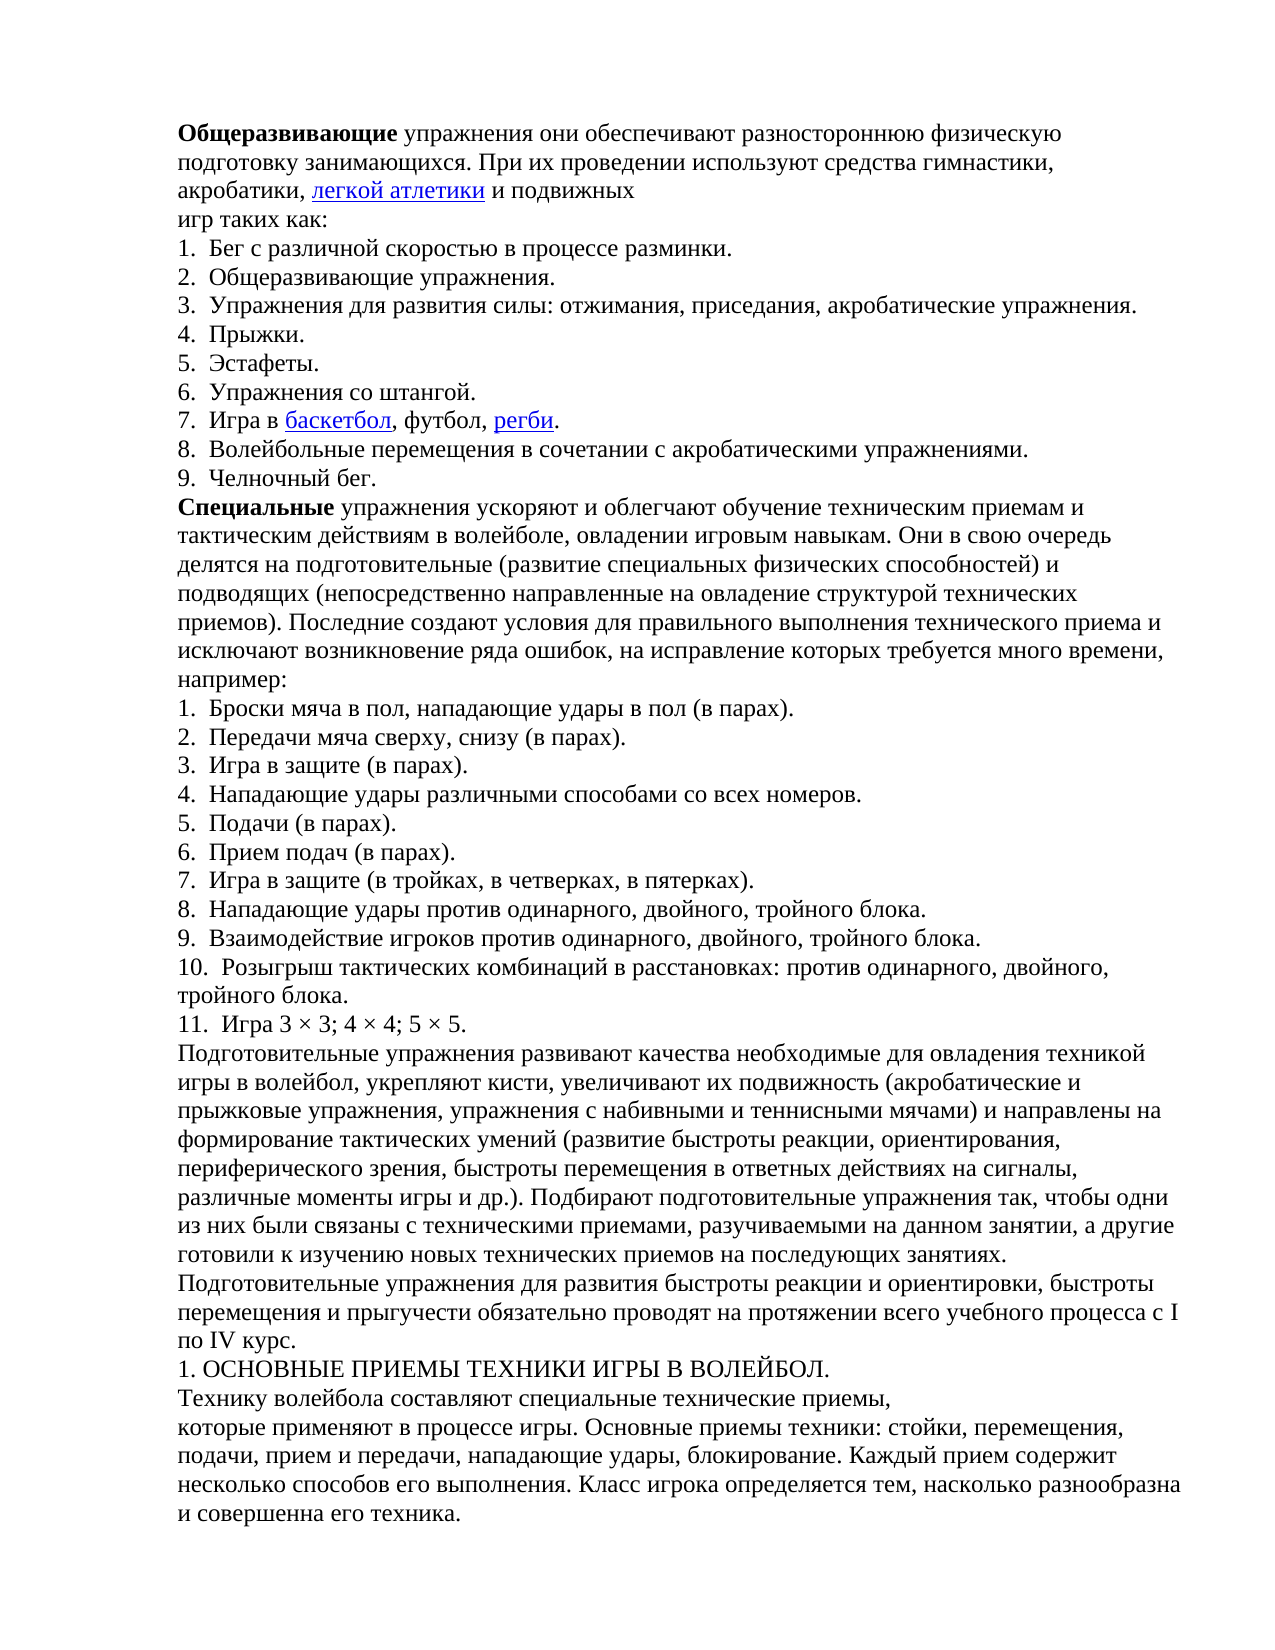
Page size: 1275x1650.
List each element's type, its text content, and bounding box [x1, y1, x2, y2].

text 11. Игра 3 × 3; 4 × 4; 5 × 5. [177, 1009, 1186, 1038]
text игр таких как: [177, 204, 1186, 233]
text 8. Нападающие удары против одинарного, двойного, тройного блока. [177, 894, 1186, 923]
text Подготовительные упражнения развивают качества необходимые для овладения техникой игры в волейбол, укрепляют кисти, увеличивают их подвижность (акробатические и прыжковые упражнения, упражнения с набивными и теннисными мячами) и направлены на формирование тактических умений (развитие быстроты реакции, ориентирования, периферического зрения, быстроты перемещения в ответных действиях на сигналы, различные моменты игры и др.). Подбирают подготовительные упражнения так, чтобы одни из них были связаны с техническими приемами, разучиваемыми на данном занятии, а другие готовили к изучению новых технических приемов на последующих занятиях. Подготовительные упражнения для развития быстроты реакции и ориентировки, быстроты перемещения и прыгучести обязательно проводят на протяжении всего учебного процесса с I по IV курс. [177, 1038, 1186, 1354]
text 6. Прием подач (в парах). [177, 837, 1186, 866]
text 9. Взаимодействие игроков против одинарного, двойного, тройного блока. [177, 923, 1186, 952]
text 1. Броски мяча в пол, нападающие удары в пол (в парах). [177, 693, 1186, 722]
text 10. Розыгрыш тактических комбинаций в расстановках: против одинарного, двойного, тройного блока. [177, 952, 1186, 1009]
text 2. Общеразвивающие упражнения. [177, 262, 1186, 291]
text 3. Упражнения для развития силы: отжимания, приседания, акробатические упражнения. [177, 291, 1186, 319]
text 6. Упражнения со штангой. [177, 377, 1186, 406]
text 3. Игра в защите (в парах). [177, 751, 1186, 779]
text Общеразвивающие упражнения они обеспечивают разностороннюю физическую подготовку занимающихся. При их проведении используют средства гимнастики, акробатики, легкой атлетики и подвижных [177, 118, 1186, 204]
text 2. Передачи мяча сверху, снизу (в парах). [177, 722, 1186, 751]
text 5. Эстафеты. [177, 348, 1186, 377]
text 9. Челночный бег. [177, 463, 1186, 492]
text 1. ОСНОВНЫЕ ПРИЕМЫ ТЕХНИКИ ИГРЫ В ВОЛЕЙБОЛ. [177, 1354, 1186, 1383]
text 5. Подачи (в парах). [177, 808, 1186, 837]
text 7. Игра в баскетбол, футбол, регби. [177, 406, 1186, 434]
text 4. Нападающие удары различными способами со всех номеров. [177, 779, 1186, 808]
text Специальные упражнения ускоряют и облегчают обучение техническим приемам и тактическим действиям в волейболе, овладении игровым навыкам. Они в свою очередь делятся на подготовительные (развитие специальных физических способностей) и подводящих (непосредственно направленные на овладение структурой технических приемов). Последние создают условия для правильного выполнения технического приема и исключают возникновение ряда ошибок, на исправление которых требуется много времени, например: [177, 492, 1186, 693]
text 8. Волейбольные перемещения в сочетании с акробатическими упражнениями. [177, 434, 1186, 463]
text 1. Бег с различной скоростью в процессе разминки. [177, 233, 1186, 262]
text Технику волейбола составляют специальные технические приемы, [177, 1383, 1186, 1412]
text 4. Прыжки. [177, 319, 1186, 348]
text 7. Игра в защите (в тройках, в четверках, в пятерках). [177, 866, 1186, 894]
text которые применяют в процессе игры. Основные приемы техники: стойки, перемещения, подачи, прием и передачи, нападающие удары, блокирование. Каждый прием содержит несколько способов его выполнения. Класс игрока определяется тем, насколько разнообразна и совершенна его техника. [177, 1412, 1186, 1527]
